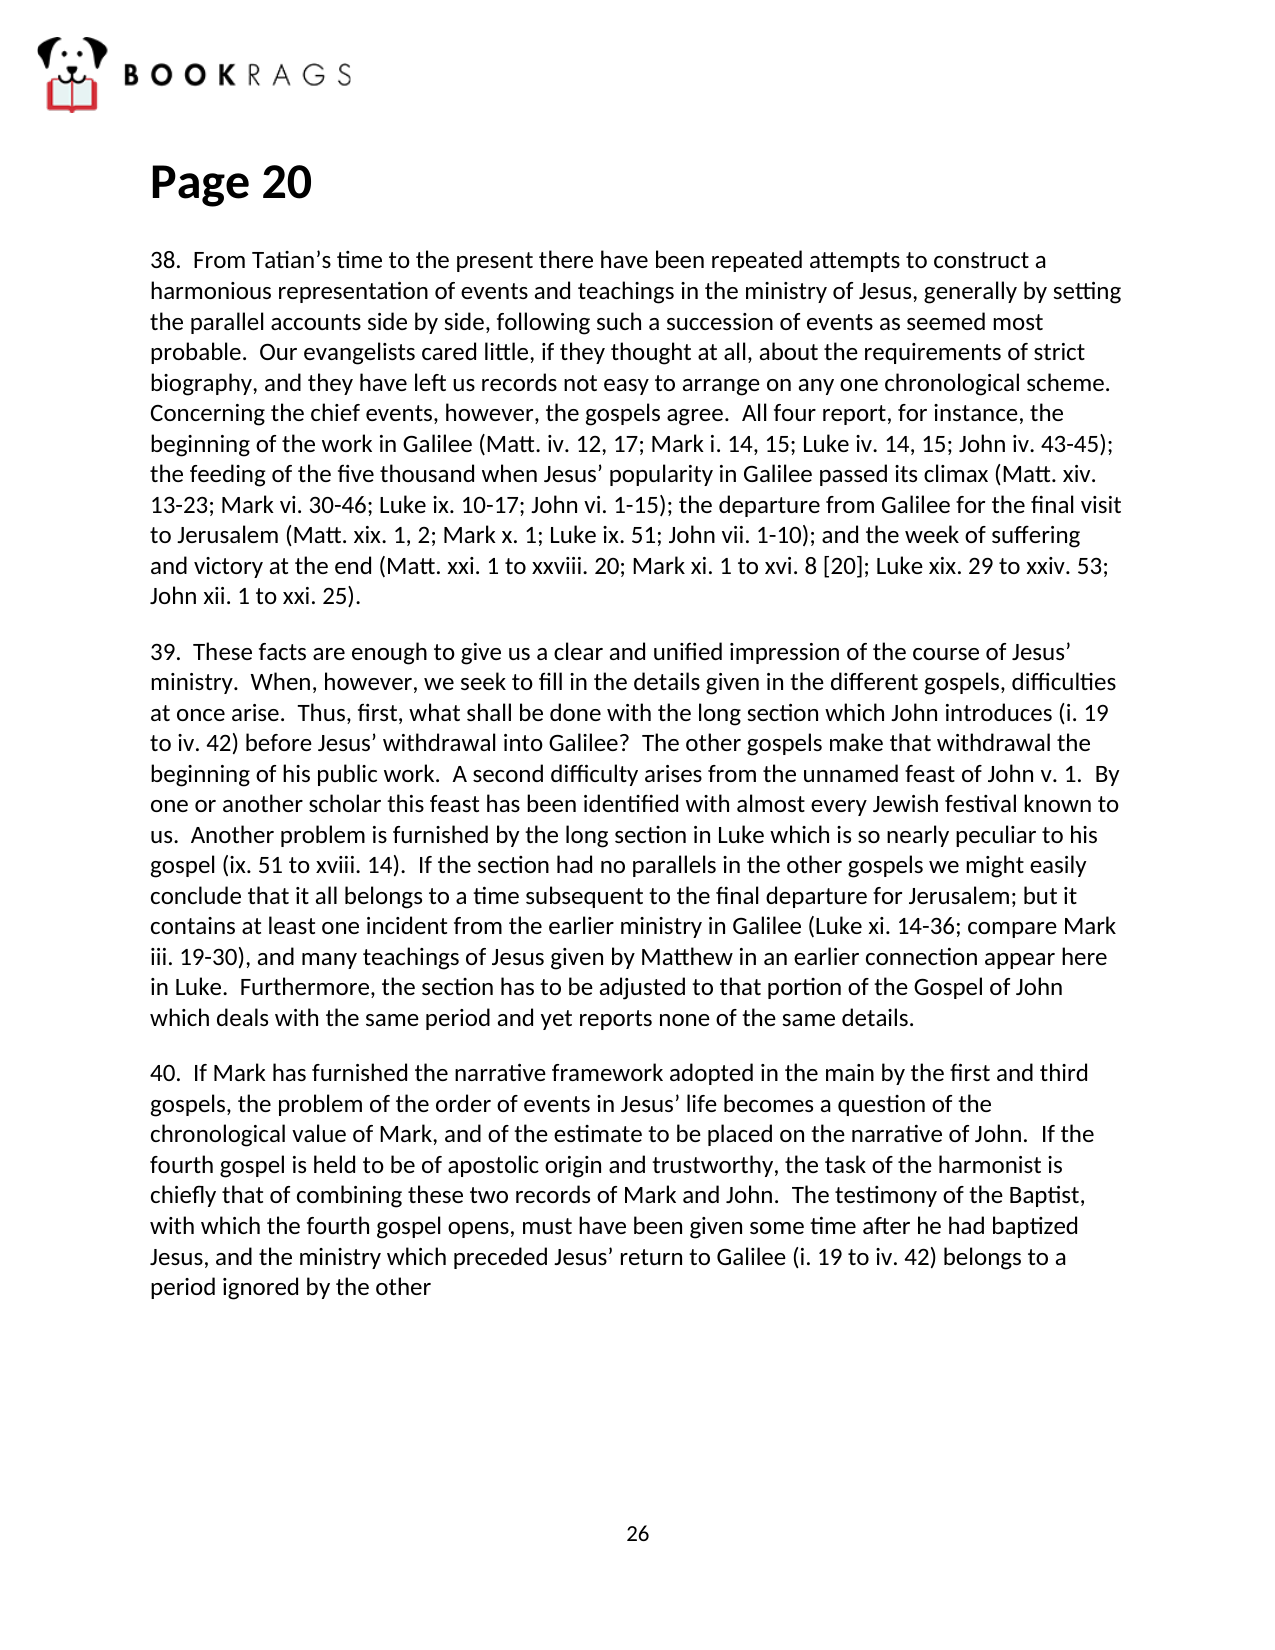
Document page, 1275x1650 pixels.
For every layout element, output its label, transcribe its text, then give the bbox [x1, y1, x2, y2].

text Page 20 [150, 150, 1125, 211]
text 40. If Mark has furnished the narrative framework adopted in the main by the first and third gospels, the problem of the order of events in Jesus’ life becomes a question of the chronological value of Mark, and of the estimate to be placed on the narrative of John. If the fourth gospel is held to be of apostolic origin and trustworthy, the task of the harmonist is chiefly that of combining these two records of Mark and John. The testimony of the Baptist, with which the fourth gospel opens, must have been given some time after he had baptized Jesus, and the ministry which preceded Jesus’ return to Galilee (i. 19 to iv. 42) belongs to a period ignored by the other [150, 1058, 1125, 1302]
picture [37, 37, 351, 113]
text 38. From Tatian’s time to the present there have been repeated attempts to construct a harmonious representation of events and teachings in the ministry of Jesus, generally by setting the parallel accounts side by side, following such a succession of events as seemed most probable. Our evangelists cared little, if they thought at all, about the requirements of strict biography, and they have left us records not easy to arrange on any one chronological scheme. Concerning the chief events, however, the gospels agree. All four report, for instance, the beginning of the work in Galilee (Matt. iv. 12, 17; Mark i. 14, 15; Luke iv. 14, 15; John iv. 43-45); the feeding of the five thousand when Jesus’ popularity in Galilee passed its climax (Matt. xiv. 13-23; Mark vi. 30-46; Luke ix. 10-17; John vi. 1-15); the departure from Galilee for the final visit to Jerusalem (Matt. xix. 1, 2; Mark x. 1; Luke ix. 51; John vii. 1-10); and the week of suffering and victory at the end (Matt. xxi. 1 to xxviii. 20; Mark xi. 1 to xvi. 8 [20]; Luke xix. 29 to xxiv. 53; John xii. 1 to xxi. 25). [150, 244, 1125, 611]
text 39. These facts are enough to give us a clear and unified impression of the course of Jesus’ ministry. When, however, we seek to fill in the details given in the different gospels, difficulties at once arise. Thus, first, what shall be done with the long section which John introduces (i. 19 to iv. 42) before Jesus’ withdrawal into Galilee? The other gospels make that withdrawal the beginning of his public work. A second difficulty arises from the unnamed feast of John v. 1. By one or another scholar this feast has been identified with almost every Jewish festival known to us. Another problem is furnished by the long section in Luke which is so nearly peculiar to his gospel (ix. 51 to xviii. 14). If the section had no parallels in the other gospels we might easily conclude that it all belongs to a time subsequent to the final departure for Jerusalem; but it contains at least one incident from the earlier ministry in Galilee (Luke xi. 14-36; compare Mark iii. 19-30), and many teachings of Jesus given by Matthew in an earlier connection appear here in Luke. Furthermore, the section has to be adjusted to that portion of the Gospel of John which deals with the same period and yet reports none of the same details. [150, 636, 1125, 1033]
